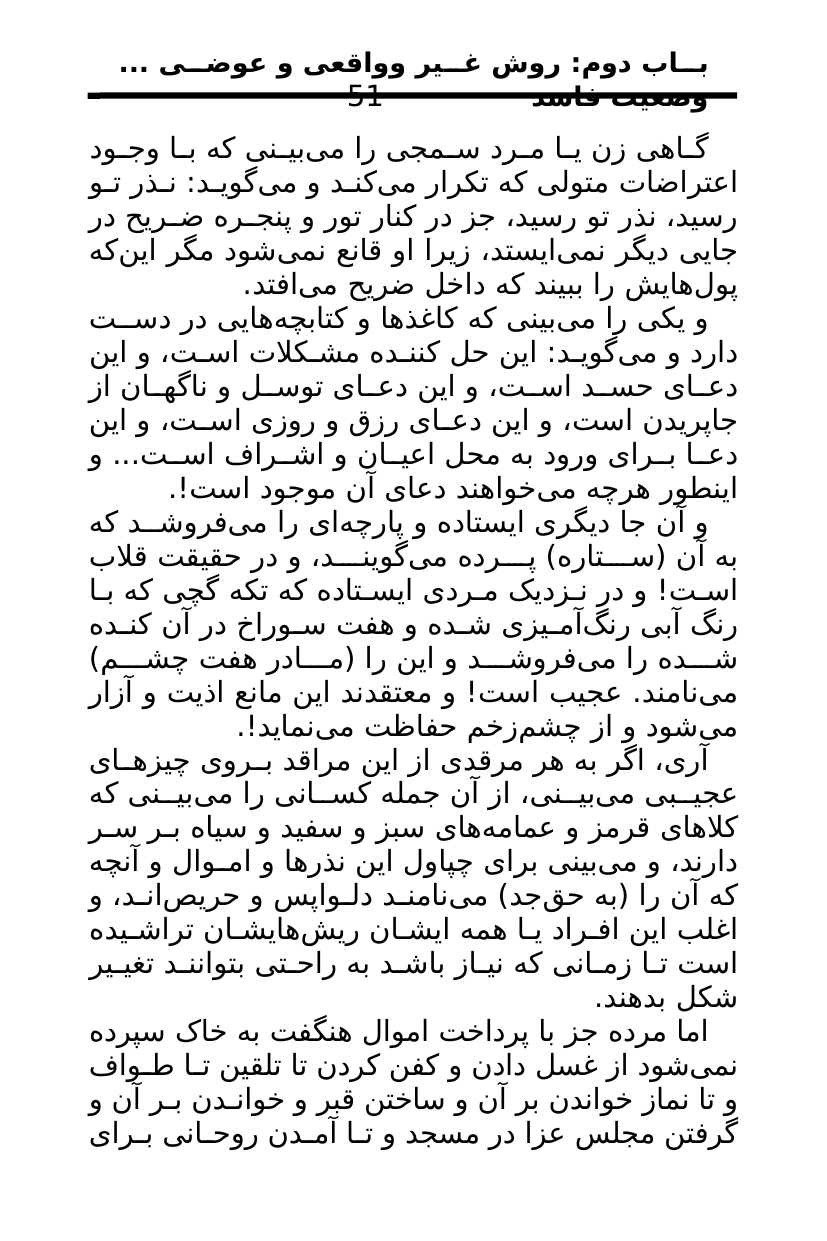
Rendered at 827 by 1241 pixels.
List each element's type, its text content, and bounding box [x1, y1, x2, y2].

text و آن‌ جا دیگری‌ ایستاده‌ و پارچه‌ای‌ را می‌فروشد که‌ به‌ آن‌ (ستاره‌) پرده‌ می‌گویند، و در حقیقت‌ قلاب‌ است‌! و در نزدیک‌ مردی‌ ایستاده‌ که‌ تکه‌ گچی‌ که‌ با رنگ‌ آبی‌ رنگ‌آمیزی‌ شده‌ و هفت‌ سوراخ‌ در آن‌ کنده‌ شده‌ را می‌فروشد و این‌ را (مادر هفت‌ چشم‌) می‌نامند. عجیب‌ است‌! و معتقدند این‌ مانع‌ اذیت‌ و آزار می‌شود و از چشم‌‌زخم‌ حفاظت‌ می‌نماید!. [89, 505, 738, 743]
text آری‌، اگر به‌ هر مرقدی‌ از این‌ مراقد بروی‌ چیزهای‌ عجیبی‌ می‌بینی‌، از آن‌ جمله‌ کسانی‌ را می‌بینی‌ که‌ کلاهای‌ قرمز و عمامه‌های‌ سبز و سفید و سیاه‌ بر سر دارند، و می‌بینی‌ برای‌ چپاول‌ این‌ نذرها و اموال‌ و آنچه‌ که‌ آن‌ را (به‌ حق‌جد) می‌نامند دلواپس‌ و حریص‌‌اند، و اغلب‌ این‌ افراد یا همه‌ ایشان‌ ریش‌‌هایشان‌ تراشیده‌ است‌ تا زمانی‌ که‌ نیاز باشد به‌ راحتی‌ بتوانند تغییر شکل‌ بدهند. [89, 743, 738, 1014]
text گاهی‌ زن‌ یا مرد سمجی‌ را می‌بینی‌ که‌ با وجود اعتراضات‌ متولی‌ که‌ تکرار می‌کند و می‌گوید: نذر تو رسید، نذر تو رسید، جز در کنار تور و پنجره‌ ضریح‌ در جایی‌ دیگر نمی‌ایستد، زیرا او قانع‌ نمی‌شود مگر این‌که‌ پول‌‌هایش‌ را ببیند که‌ داخل‌ ضریح‌ می‌افتد. [89, 132, 738, 301]
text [89, 1014, 738, 1150]
text و یکی‌ را می‌بینی‌ که‌ کاغذها و کتابچه‌هایی‌ در دست‌ دارد و می‌گوید: این‌ حل‌ کننده مشکلات‌ است،‌ و این‌ دعای حسد است،‌ و این‌ دعای‌ توسل‌ و ناگهان‌ از جاپریدن‌ است‌، و این دعای رزق و‌ روزی‌ است،‌ و این‌ دعا برای‌ ورود به‌ محل‌ اعیان‌ و اشراف‌ است‌... و اینطور هرچه‌ می‌خواهند دعای آن‌ موجود است‌!. [89, 301, 738, 505]
